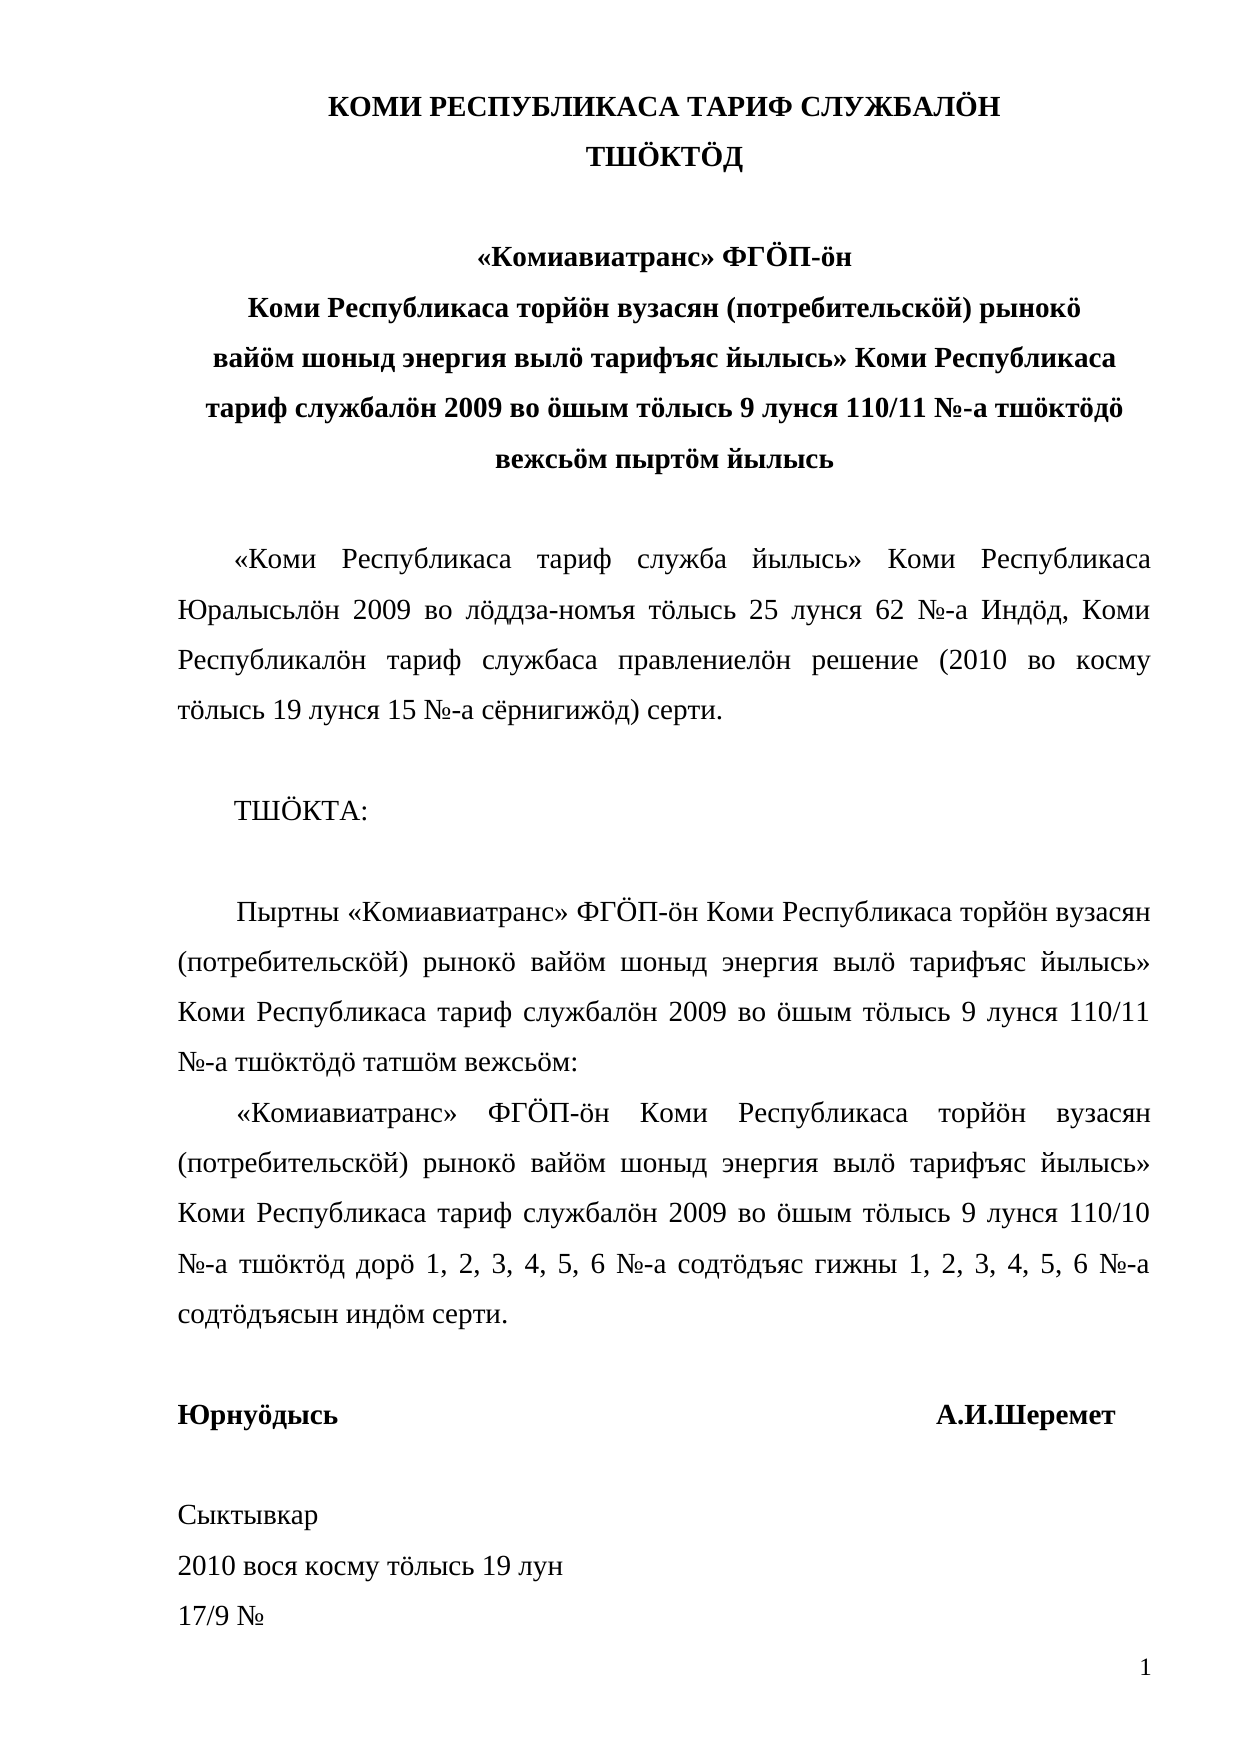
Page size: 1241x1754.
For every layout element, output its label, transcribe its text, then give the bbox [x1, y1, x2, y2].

text Коми Республикаса торйöн вузасян (потребительскöй) рынокö [177, 290, 1152, 323]
text «Комиавиатранс» ФГÖП-öн Коми Республикаса торйöн вузасян (потребительскöй) рынокö вайöм шоныд энергия вылö тарифъяс йылысь» Коми Республикаса тариф службалöн 2009 во öшым тöлысь 9 лунся 110/10 №-а тшöктöд дорö 1, 2, 3, 4, 5, 6 №-а содтöдъяс гижны 1, 2, 3, 4, 5, 6 №-а содтöдъясын индöм серти. [177, 1095, 1152, 1330]
text «Комиавиатранс» ФГÖП-öн [177, 239, 1152, 273]
text КОМИ РЕСПУБЛИКАСА ТАРИФ СЛУЖБАЛÖН [177, 89, 1152, 122]
text ТШÖКТÖД [177, 139, 1152, 172]
text 17/9 № [177, 1598, 1152, 1632]
text Сыктывкар [177, 1497, 1152, 1531]
text 2010 вося косму тöлысь 19 лун [177, 1548, 1152, 1581]
text Пыртны «Комиавиатранс» ФГÖП-öн Коми Республикаса торйöн вузасян (потребительскöй) рынокö вайöм шоныд энергия вылö тарифъяс йылысь» Коми Республикаса тариф службалöн 2009 во öшым тöлысь 9 лунся 110/11 №-а тшöктöдö татшöм вежсьöм: [177, 894, 1152, 1078]
text ТШÖКТА: [177, 793, 1152, 827]
text вайöм шоныд энергия вылö тарифъяс йылысь» Коми Республикаса тариф службалöн 2009 во öшым тöлысь 9 лунся 110/11 №-а тшöктöдö вежсьöм пыртöм йылысь [177, 340, 1152, 474]
text Юрнуöдысь А.И.Шеремет [177, 1397, 1152, 1430]
text «Коми Республикаса тариф служба йылысь» Коми Республикаса Юралысьлöн 2009 во лöддза-номъя тöлысь 25 лунся 62 №-а Индöд, Коми Республикалöн тариф службаса правлениелöн решение (2010 во косму тöлысь 19 лунся 15 №-а сёрнигижöд) серти. [177, 541, 1152, 726]
